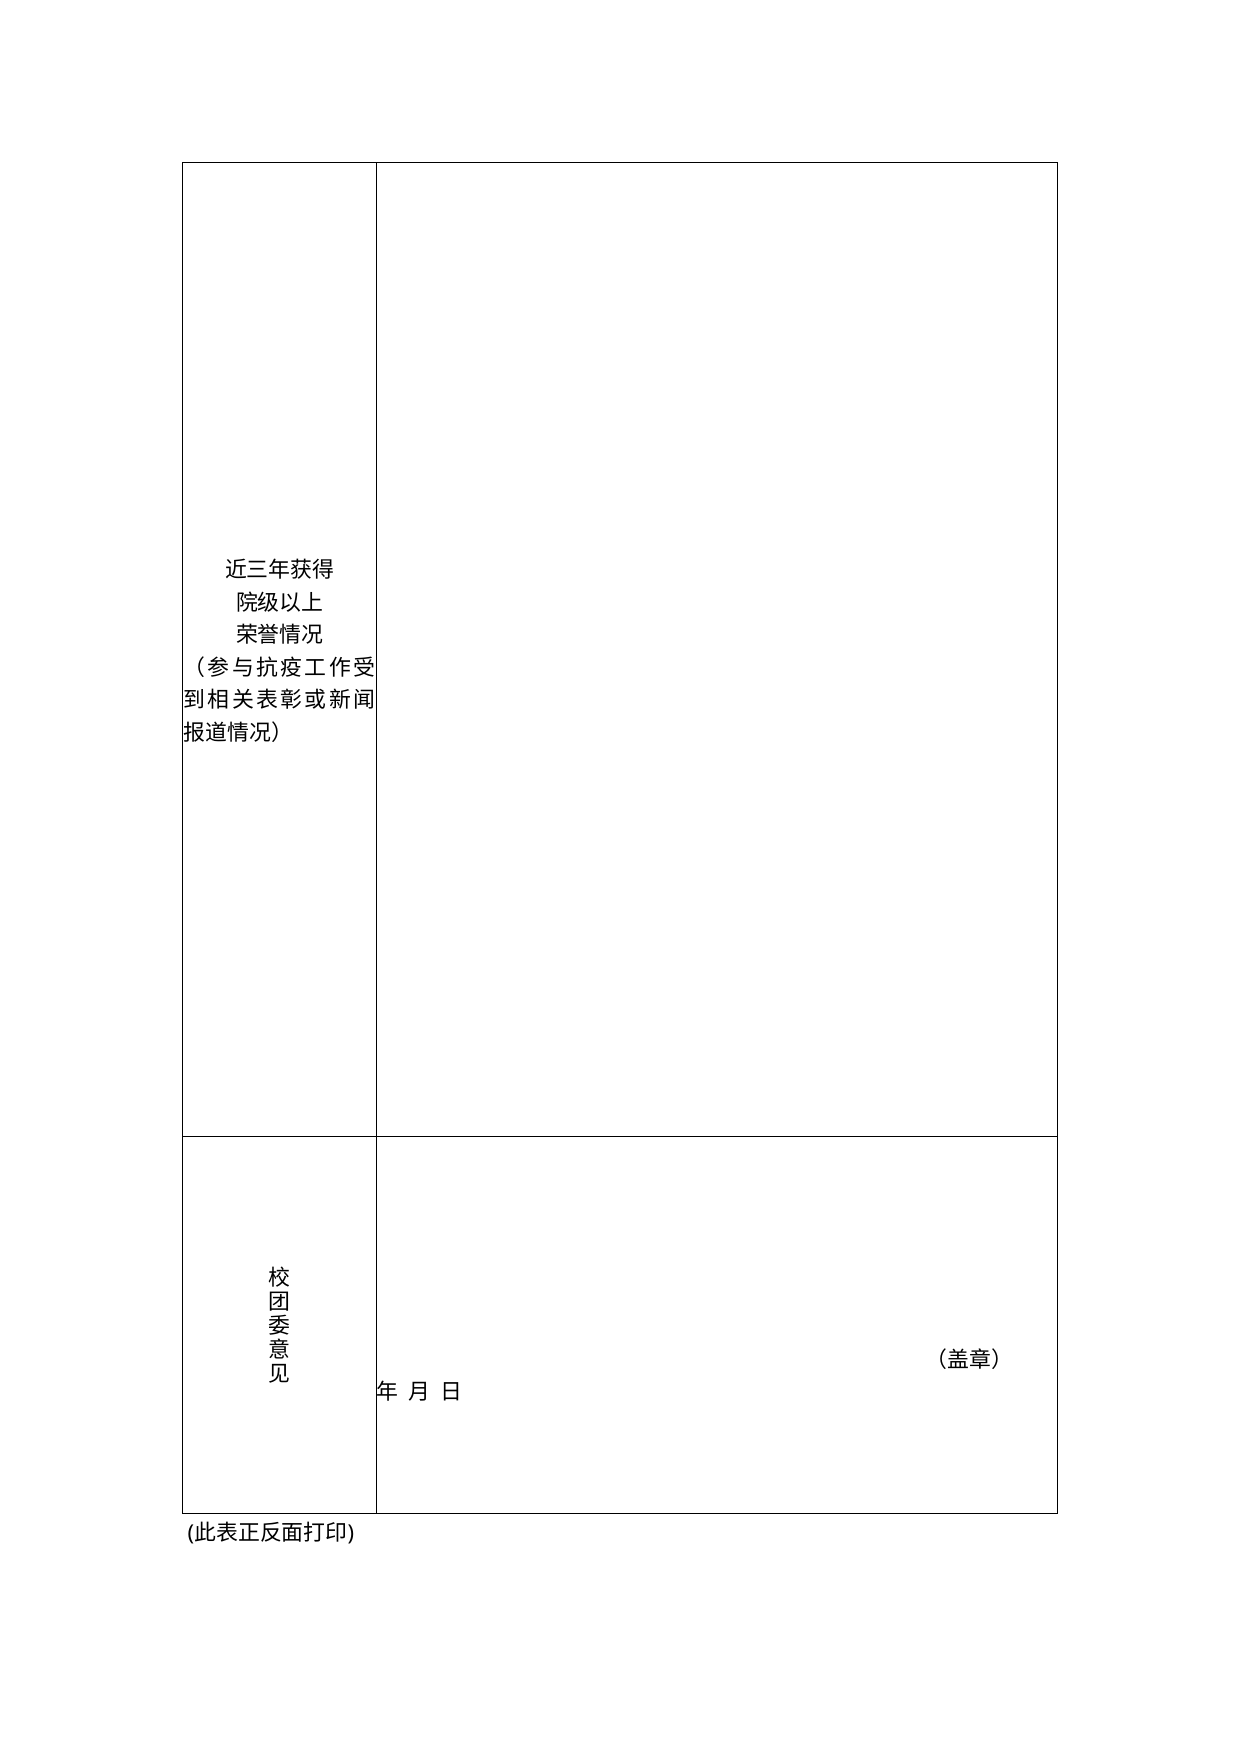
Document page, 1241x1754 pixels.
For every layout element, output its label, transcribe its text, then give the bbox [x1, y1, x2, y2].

table_cell （盖章） 年 月 日 [377, 1137, 1057, 1513]
table_cell [377, 163, 1057, 1136]
text (此表正反面打印) [187, 1514, 1053, 1547]
table_cell 校团委意见 [183, 1137, 376, 1513]
table_cell 近三年获得 院级以上 荣誉情况 （参与抗疫工作受到相关表彰或新闻报道情况） [183, 163, 376, 1136]
